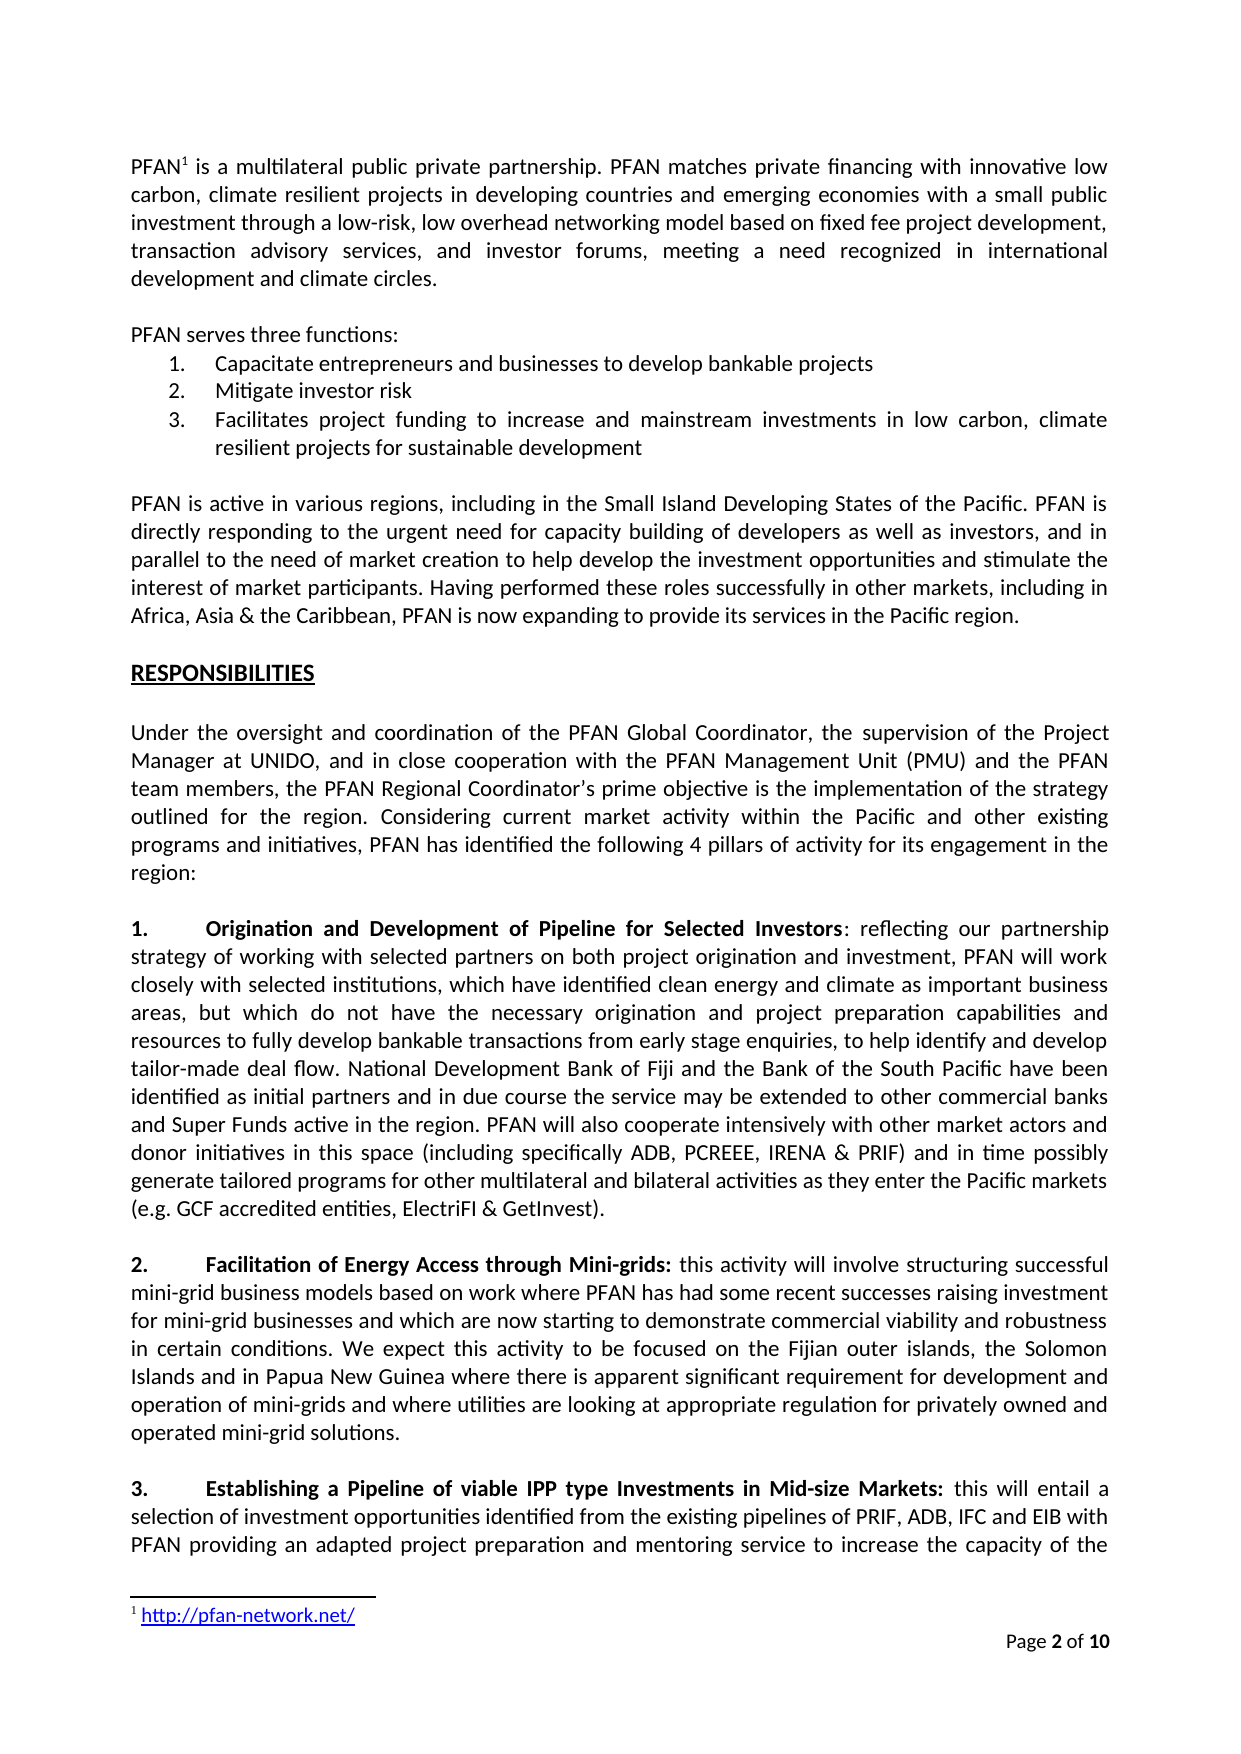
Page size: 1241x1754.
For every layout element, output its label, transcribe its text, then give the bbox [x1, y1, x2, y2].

text Under the oversight and coordination of the PFAN Global Coordinator, the supervision of the Project Manager at UNIDO, and in close cooperation with the PFAN Management Unit (PMU) and the PFAN team members, the PFAN Regional Coordinator’s prime objective is the implementation of the strategy outlined for the region. Considering current market activity within the Pacific and other existing programs and initiatives, PFAN has identified the following 4 pillars of activity for its engagement in the region: [131, 718, 1110, 886]
text RESPONSIBILITIES [131, 657, 1110, 687]
list Mitigate investor risk [168, 377, 1110, 405]
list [131, 1474, 1110, 1558]
text PFAN serves three functions: [131, 321, 1110, 349]
list Capacitate entrepreneurs and businesses to develop bankable projects [168, 349, 1110, 377]
list Origination and Development of Pipeline for Selected Investors: reflecting our partnership strategy of working with selected partners on both project origination and investment, PFAN will work closely with selected institutions, which have identified clean energy and climate as important business areas, but which do not have the necessary origination and project preparation capabilities and resources to fully develop bankable transactions from early stage enquiries, to help identify and develop tailor-made deal flow. National Development Bank of Fiji and the Bank of the South Pacific have been identified as initial partners and in due course the service may be extended to other commercial banks and Super Funds active in the region. PFAN will also cooperate intensively with other market actors and donor initiatives in this space (including specifically ADB, PCREEE, IRENA & PRIF) and in time possibly generate tailored programs for other multilateral and bilateral activities as they enter the Pacific markets (e.g. GCF accredited entities, ElectriFI & GetInvest). [131, 914, 1110, 1222]
text PFAN is a multilateral public private partnership. PFAN matches private financing with innovative low carbon, climate resilient projects in developing countries and emerging economies with a small public investment through a low-risk, low overhead networking model based on fixed fee project development, transaction advisory services, and investor forums, meeting a need recognized in international development and climate circles. [131, 152, 1110, 293]
list Facilitates project funding to increase and mainstream investments in low carbon, climate resilient projects for sustainable development [168, 405, 1110, 461]
text PFAN is active in various regions, including in the Small Island Developing States of the Pacific. PFAN is directly responding to the urgent need for capacity building of developers as well as investors, and in parallel to the need of market creation to help develop the investment opportunities and stimulate the interest of market participants. Having performed these roles successfully in other markets, including in Africa, Asia & the Caribbean, PFAN is now expanding to provide its services in the Pacific region. [131, 489, 1110, 629]
list Facilitation of Energy Access through Mini-grids: this activity will involve structuring successful mini-grid business models based on work where PFAN has had some recent successes raising investment for mini-grid businesses and which are now starting to demonstrate commercial viability and robustness in certain conditions. We expect this activity to be focused on the Fijian outer islands, the Solomon Islands and in Papua New Guinea where there is apparent significant requirement for development and operation of mini-grids and where utilities are looking at appropriate regulation for privately owned and operated mini-grid solutions. [131, 1250, 1110, 1446]
